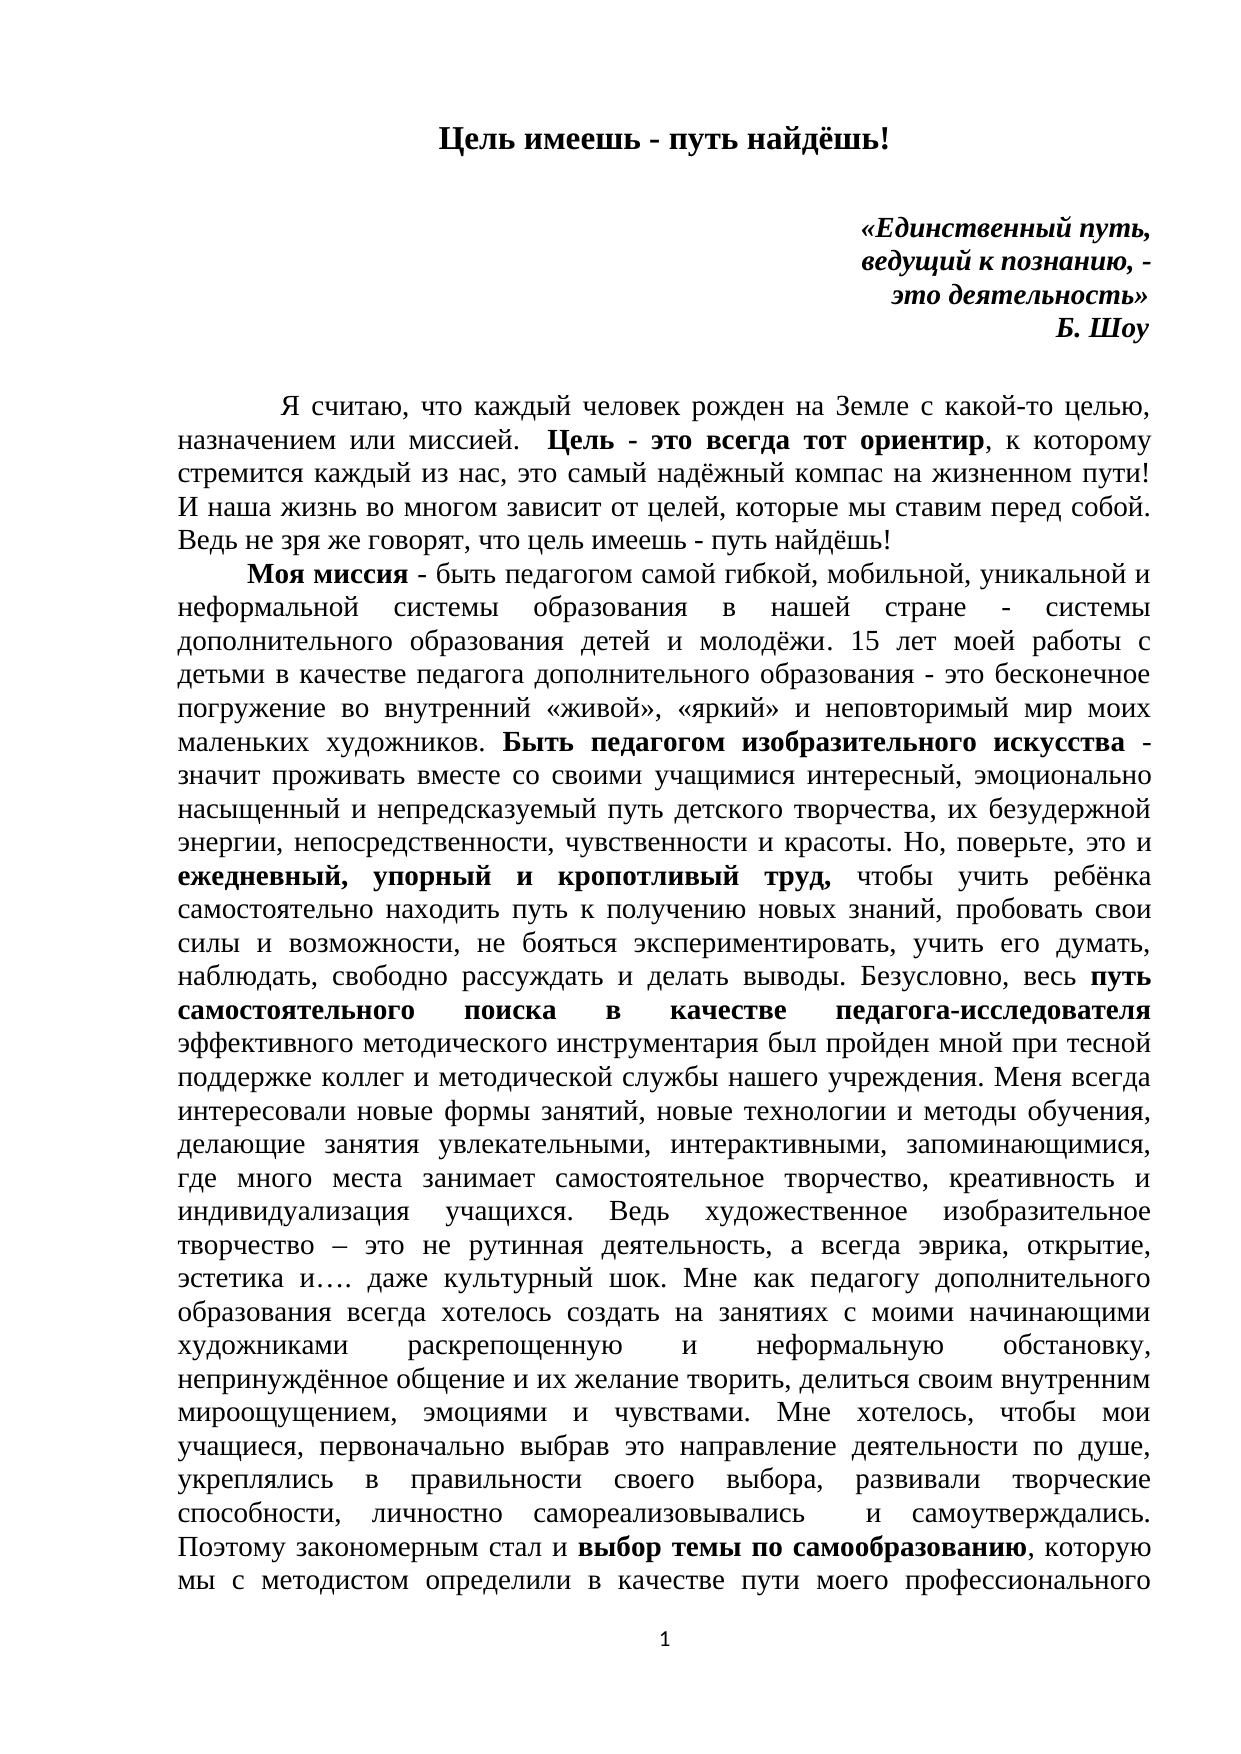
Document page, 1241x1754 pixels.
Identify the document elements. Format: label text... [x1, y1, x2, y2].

text «Единственный путь, [177, 210, 1152, 243]
text это деятельность» [177, 277, 1152, 310]
text Я считаю, что каждый человек рожден на Земле с какой-то целью, назначением или миссией. Цель - это всегда тот ориентир, к которому стремится каждый из нас, это самый надёжный компас на жизненном пути! И наша жизнь во многом зависит от целей, которые мы ставим перед собой. Ведь не зря же говорят, что цель имеешь - путь найдёшь! [177, 388, 1152, 556]
text ведущий к познанию, - [177, 243, 1152, 277]
text Цель имеешь - путь найдёшь! [177, 118, 1152, 156]
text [177, 556, 1152, 1596]
text Б. Шоу [177, 310, 1152, 344]
